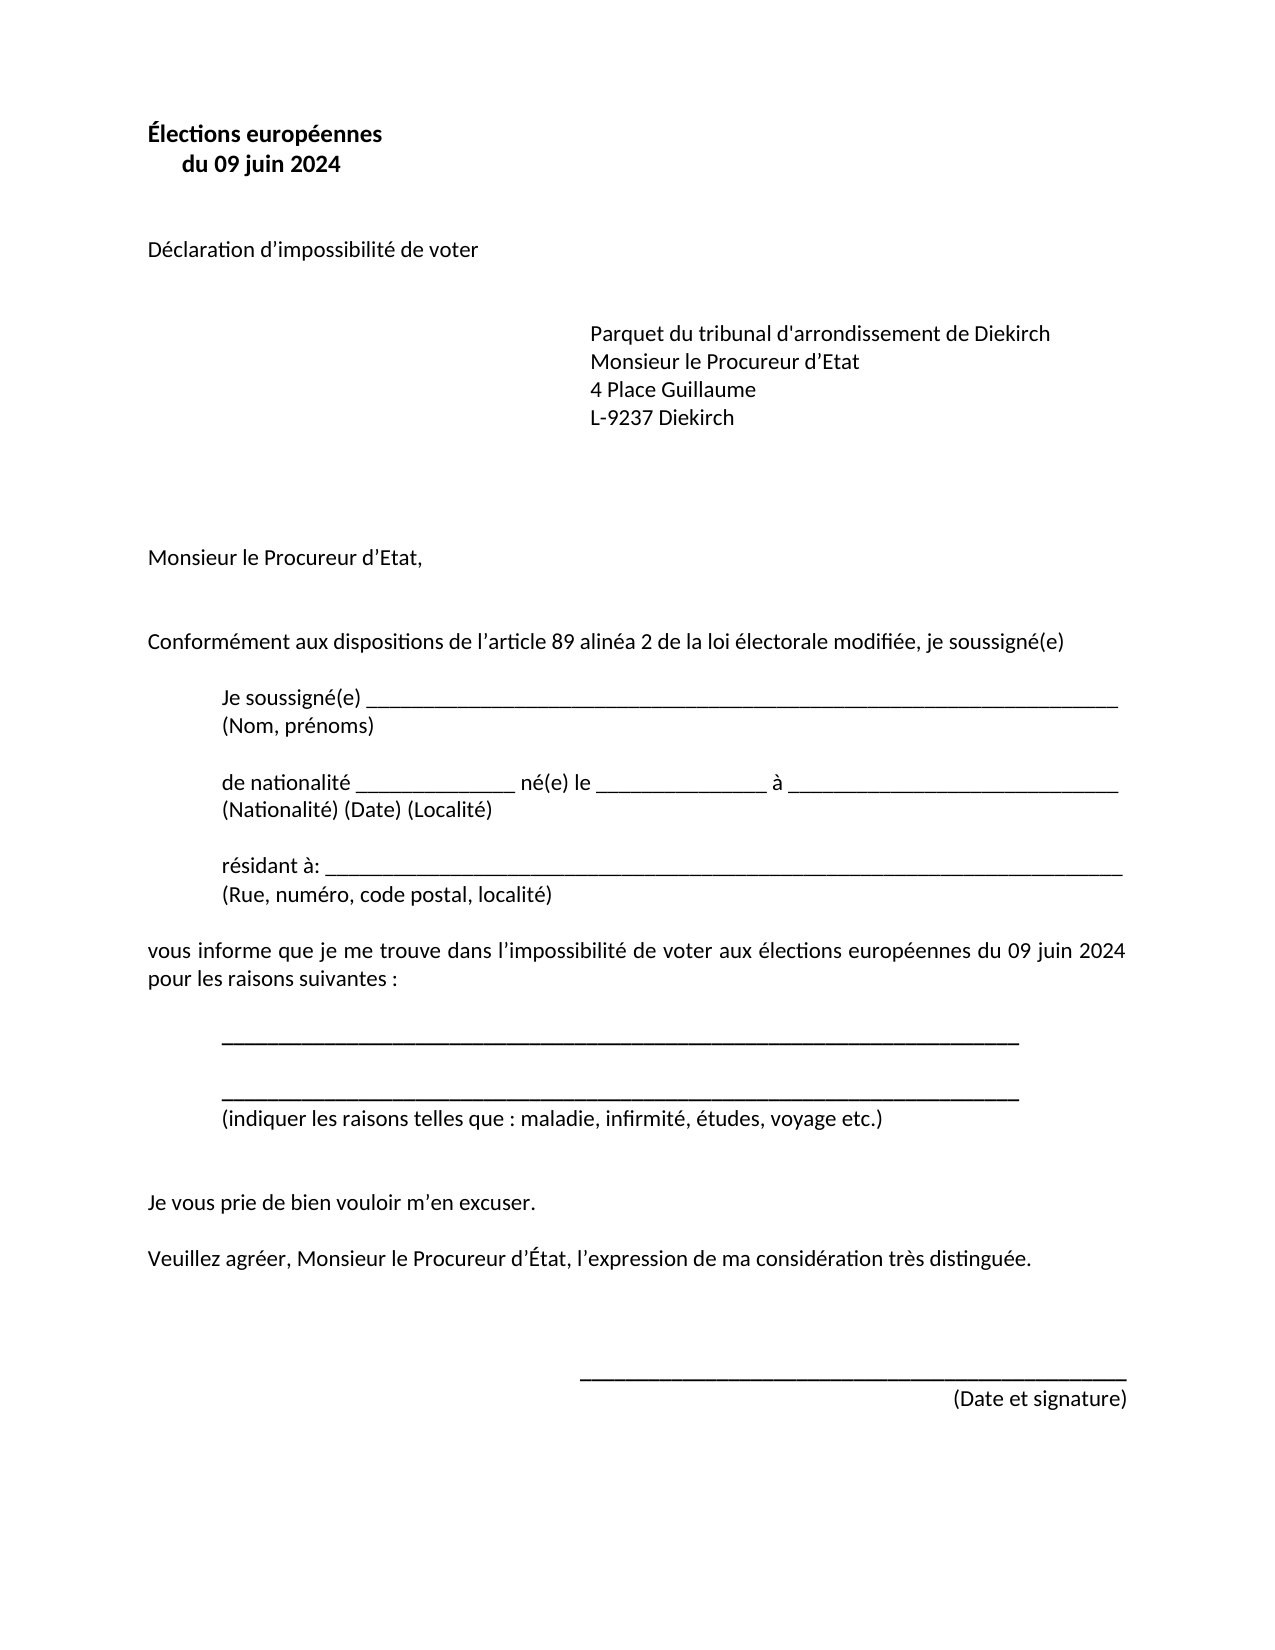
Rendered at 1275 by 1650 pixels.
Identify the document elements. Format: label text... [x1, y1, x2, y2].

text vous informe que je me trouve dans l’impossibilité de voter aux élections européennes du 09 juin 2024 pour les raisons suivantes : [148, 936, 1127, 992]
text ________________________________________________ [222, 1356, 1127, 1384]
text (indiquer les raisons telles que : maladie, infirmité, études, voyage etc.) [148, 1104, 1127, 1132]
text (Date et signature) [148, 1384, 1127, 1412]
text Élections européennes [148, 118, 1127, 149]
text Je soussigné(e) __________________________________________________________________ [222, 683, 1127, 712]
text du 09 juin 2024 [148, 149, 1127, 179]
text Monsieur le Procureur d’Etat, [148, 543, 1127, 571]
text Monsieur le Procureur d’Etat [590, 347, 1127, 375]
text Je vous prie de bien vouloir m’en excuser. [148, 1188, 1127, 1216]
text résidant à: ______________________________________________________________________ [222, 852, 1127, 880]
text (Nationalité) (Date) (Localité) [222, 796, 1127, 824]
text Déclaration d’impossibilité de voter [148, 235, 1127, 263]
text 4 Place Guillaume [590, 375, 1127, 403]
text ______________________________________________________________________ [222, 1076, 1127, 1104]
text Conformément aux dispositions de l’article 89 alinéa 2 de la loi électorale modifiée, je soussigné(e) [148, 627, 1127, 656]
text ______________________________________________________________________ [222, 1020, 1127, 1048]
text (Rue, numéro, code postal, localité) [222, 880, 1127, 908]
text de nationalité ______________ né(e) le _______________ à _____________________________ [222, 768, 1127, 796]
text L-9237 Diekirch [590, 403, 1127, 431]
text Veuillez agréer, Monsieur le Procureur d’État, l’expression de ma considération très distinguée. [148, 1244, 1127, 1272]
text (Nom, prénoms) [222, 712, 1127, 739]
text Parquet du tribunal d'arrondissement de Diekirch [221, 319, 1127, 347]
